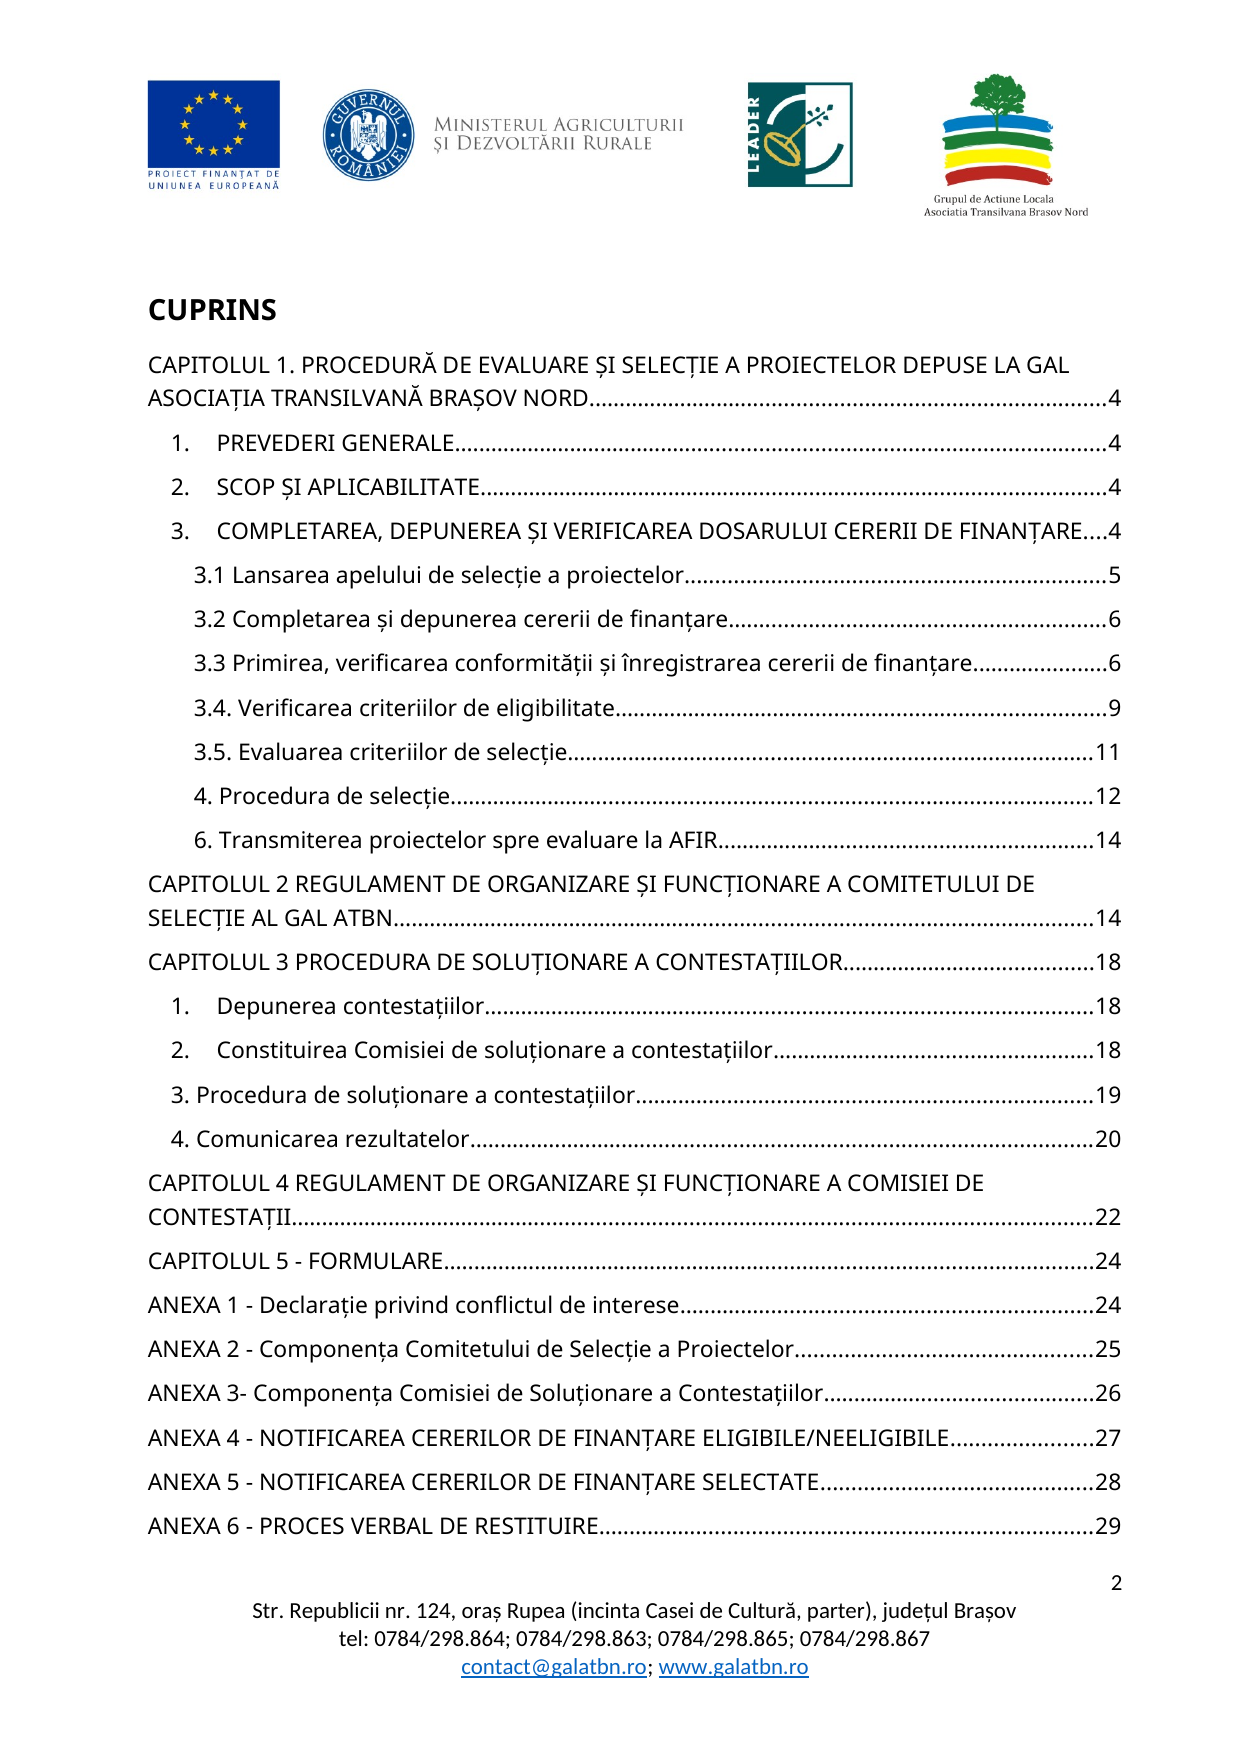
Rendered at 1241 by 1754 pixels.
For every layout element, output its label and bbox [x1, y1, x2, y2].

picture [147, 73, 1088, 216]
